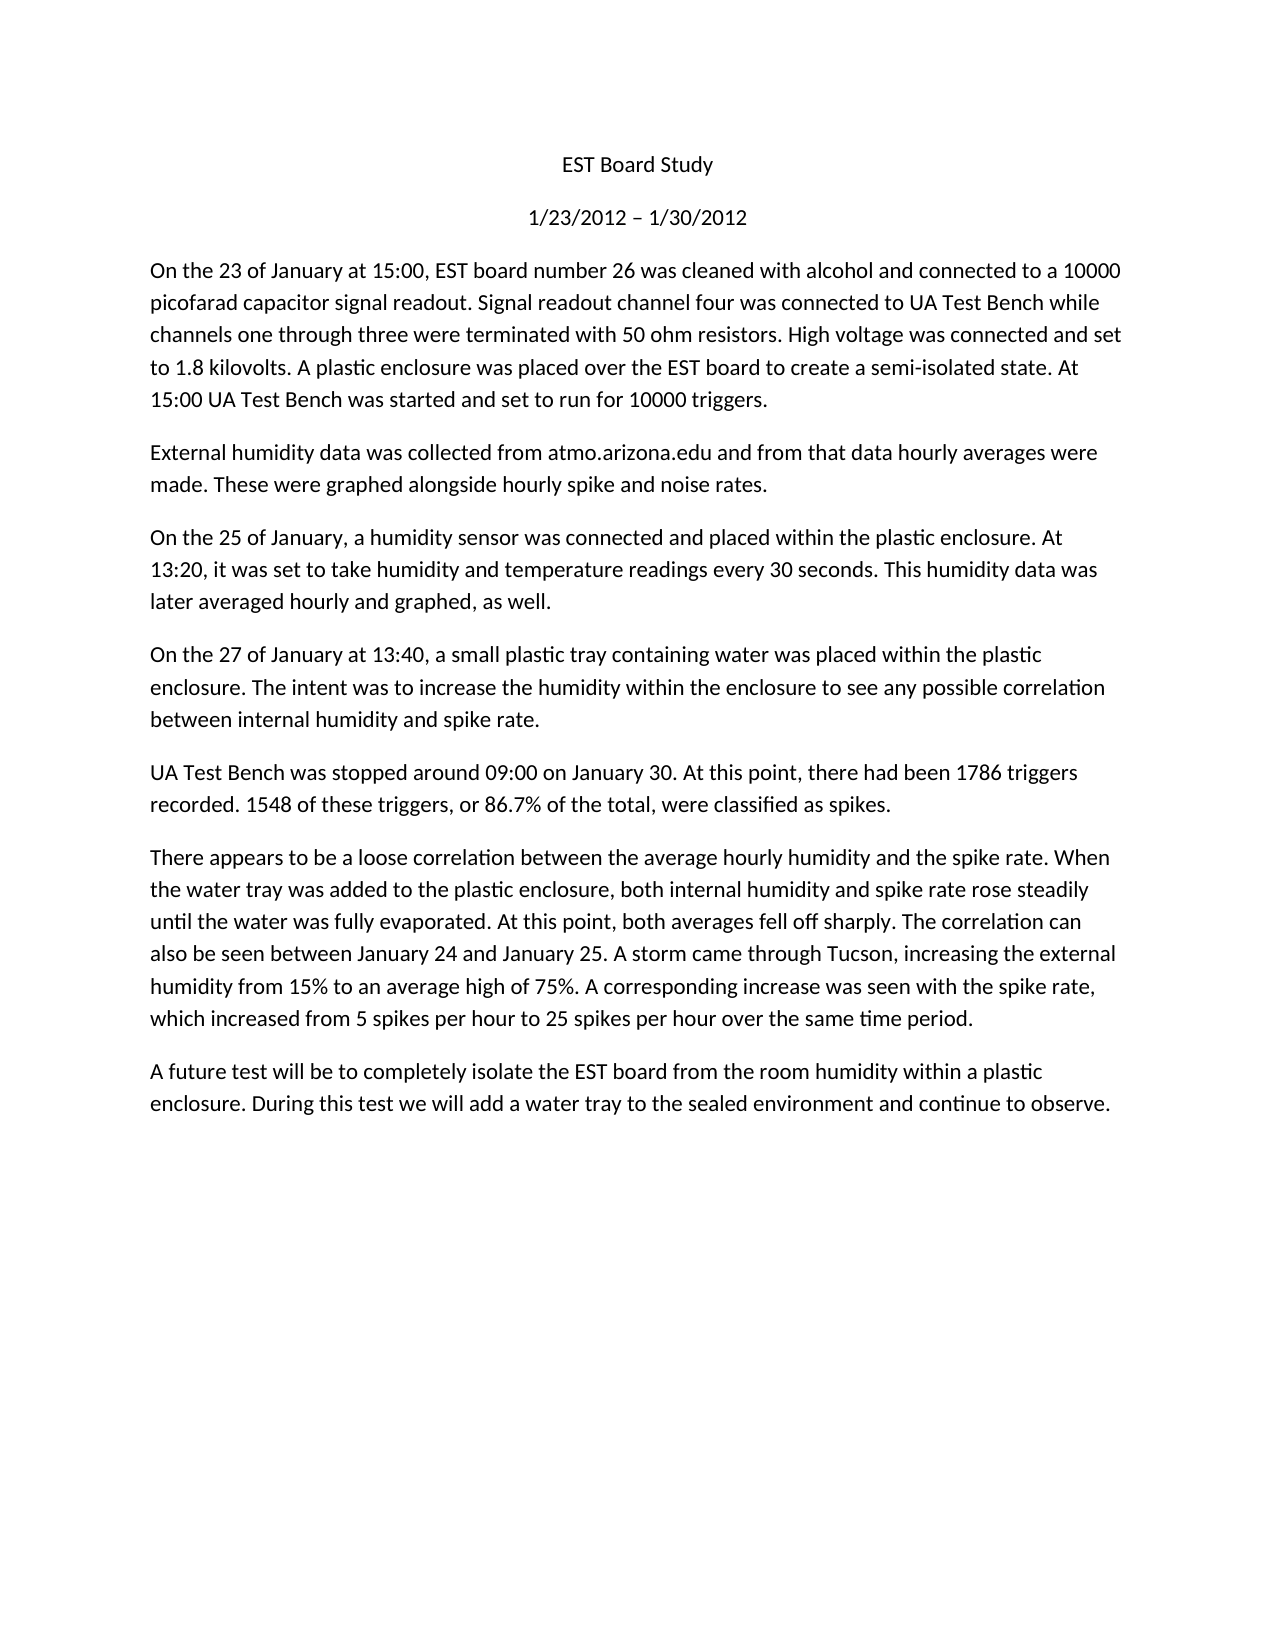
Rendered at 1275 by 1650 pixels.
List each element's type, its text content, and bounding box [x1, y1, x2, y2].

text There appears to be a loose correlation between the average hourly humidity and the spike rate. When the water tray was added to the plastic enclosure, both internal humidity and spike rate rose steadily until the water was fully evaporated. At this point, both averages fell off sharply. The correlation can also be seen between January 24 and January 25. A storm came through Tucson, increasing the external humidity from 15% to an average high of 75%. A corresponding increase was seen with the spike rate, which increased from 5 spikes per hour to 25 spikes per hour over the same time period. [150, 843, 1125, 1032]
text A future test will be to completely isolate the EST board from the room humidity within a plastic enclosure. During this test we will add a water tray to the sealed environment and continue to observe. [150, 1057, 1125, 1117]
text UA Test Bench was stopped around 09:00 on January 30. At this point, there had been 1786 triggers recorded. 1548 of these triggers, or 86.7% of the total, were classified as spikes. [150, 758, 1125, 818]
text On the 27 of January at 13:40, a small plastic tray containing water was placed within the plastic enclosure. The intent was to increase the humidity within the enclosure to see any possible correlation between internal humidity and spike rate. [150, 640, 1125, 733]
text 1/23/2012 – 1/30/2012 [150, 203, 1125, 231]
text On the 25 of January, a humidity sensor was connected and placed within the plastic enclosure. At 13:20, it was set to take humidity and temperature readings every 30 seconds. This humidity data was later averaged hourly and graphed, as well. [150, 523, 1125, 615]
text External humidity data was collected from atmo.arizona.edu and from that data hourly averages were made. These were graphed alongside hourly spike and noise rates. [150, 438, 1125, 498]
text EST Board Study [150, 150, 1125, 178]
text On the 23 of January at 15:00, EST board number 26 was cleaned with alcohol and connected to a 10000 picofarad capacitor signal readout. Signal readout channel four was connected to UA Test Bench while channels one through three were terminated with 50 ohm resistors. High voltage was connected and set to 1.8 kilovolts. A plastic enclosure was placed over the EST board to create a semi-isolated state. At 15:00 UA Test Bench was started and set to run for 10000 triggers. [150, 256, 1125, 413]
